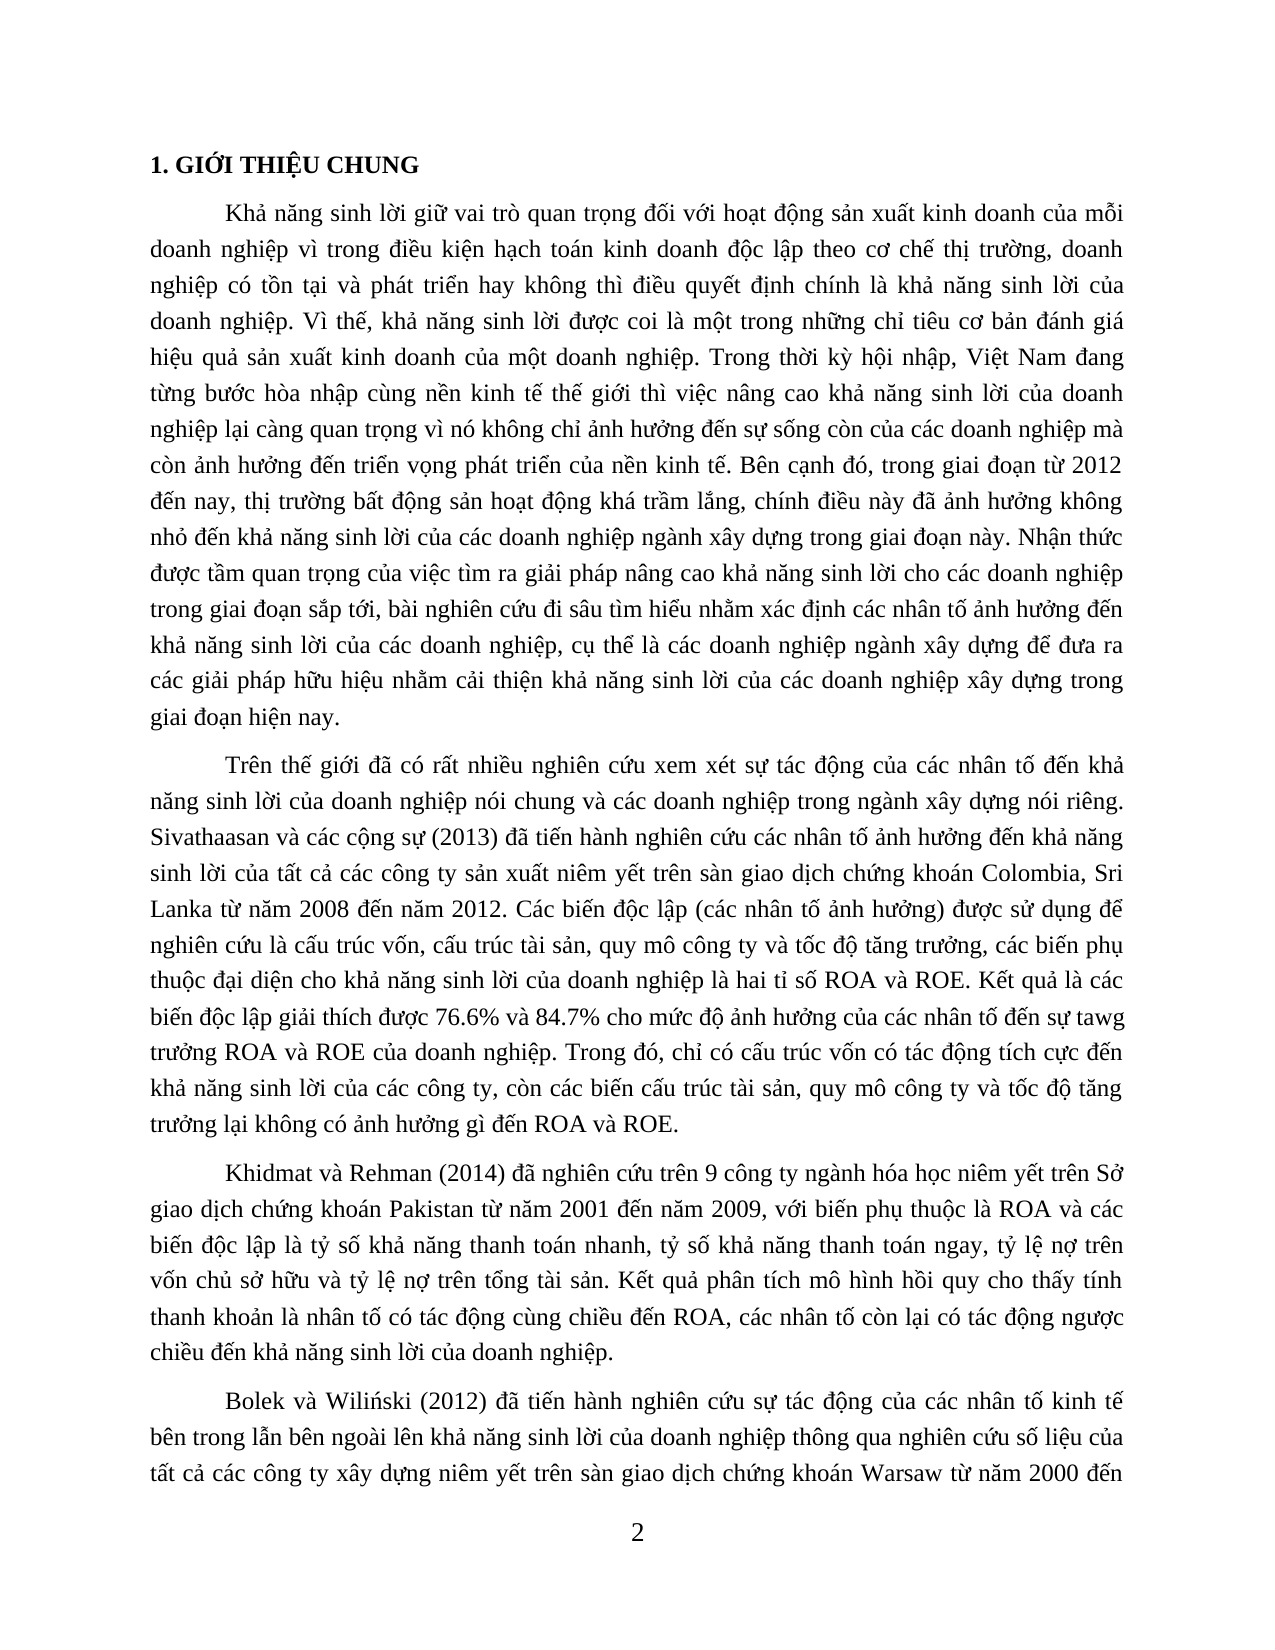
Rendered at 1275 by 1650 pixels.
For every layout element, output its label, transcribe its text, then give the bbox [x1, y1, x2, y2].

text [150, 1386, 1125, 1487]
text Từ khoá: Khả năng sinh lời, ngành xây dựng. 1. GIỚI THIỆU CHUNG [150, 150, 1125, 179]
text Khả năng sinh lời giữ vai trò quan trọng đối với hoạt động sản xuất kinh doanh của mỗi doanh nghiệp vì trong điều kiện hạch toán kinh doanh độc lập theo cơ chế thị trường, doanh nghiệp có tồn tại và phát triển hay không thì điều quyết định chính là khả năng sinh lời của doanh nghiệp. Vì thế, khả năng sinh lời được coi là một trong những chỉ tiêu cơ bản đánh giá hiệu quả sản xuất kinh doanh của một doanh nghiệp. Trong thời kỳ hội nhập, Việt Nam đang từng bước hòa nhập cùng nền kinh tế thế giới thì việc nâng cao khả năng sinh lời của doanh nghiệp lại càng quan trọng vì nó không chỉ ảnh hưởng đến sự sống còn của các doanh nghiệp mà còn ảnh hưởng đến triển vọng phát triển của nền kinh tế. Bên cạnh đó, trong giai đoạn từ 2012 đến nay, thị trường bất động sản hoạt động khá trầm lắng, chính điều này đã ảnh hưởng không nhỏ đến khả năng sinh lời của các doanh nghiệp ngành xây dựng trong giai đoạn này. Nhận thức được tầm quan trọng của việc tìm ra giải pháp nâng cao khả năng sinh lời cho các doanh nghiệp trong giai đoạn sắp tới, bài nghiên cứu đi sâu tìm hiểu nhằm xác định các nhân tố ảnh hưởng đến khả năng sinh lời của các doanh nghiệp, cụ thể là các doanh nghiệp ngành xây dựng để đưa ra các giải pháp hữu hiệu nhằm cải thiện khả năng sinh lời của các doanh nghiệp xây dựng trong giai đoạn hiện nay. [150, 198, 1125, 730]
text Khidmat và Rehman (2014) đã nghiên cứu trên 9 công ty ngành hóa học niêm yết trên Sở giao dịch chứng khoán Pakistan từ năm 2001 đến năm 2009, với biến phụ thuộc là ROA và các biến độc lập là tỷ số khả năng thanh toán nhanh, tỷ số khả năng thanh toán ngay, tỷ lệ nợ trên vốn chủ sở hữu và tỷ lệ nợ trên tổng tài sản. Kết quả phân tích mô hình hồi quy cho thấy tính thanh khoản là nhân tố có tác động cùng chiều đến ROA, các nhân tố còn lại có tác động ngược chiều đến khả năng sinh lời của doanh nghiệp. [150, 1158, 1125, 1366]
text Trên thế giới đã có rất nhiều nghiên cứu xem xét sự tác động của các nhân tố đến khả năng sinh lời của doanh nghiệp nói chung và các doanh nghiệp trong ngành xây dựng nói riêng. Sivathaasan và các cộng sự (2013) đã tiến hành nghiên cứu các nhân tố ảnh hưởng đến khả năng sinh lời của tất cả các công ty sản xuất niêm yết trên sàn giao dịch chứng khoán Colombia, Sri Lanka từ năm 2008 đến năm 2012. Các biến độc lập (các nhân tố ảnh hưởng) được sử dụng để nghiên cứu là cấu trúc vốn, cấu trúc tài sản, quy mô công ty và tốc độ tăng trưởng, các biến phụ thuộc đại diện cho khả năng sinh lời của doanh nghiệp là hai tỉ số ROA và ROE. Kết quả là các biến độc lập giải thích được 76.6% và 84.7% cho mức độ ảnh hưởng của các nhân tố đến sự tawg trưởng ROA và ROE của doanh nghiệp. Trong đó, chỉ có cấu trúc vốn có tác động tích cực đến khả năng sinh lời của các công ty, còn các biến cấu trúc tài sản, quy mô công ty và tốc độ tăng trưởng lại không có ảnh hưởng gì đến ROA và ROE. [150, 750, 1125, 1138]
